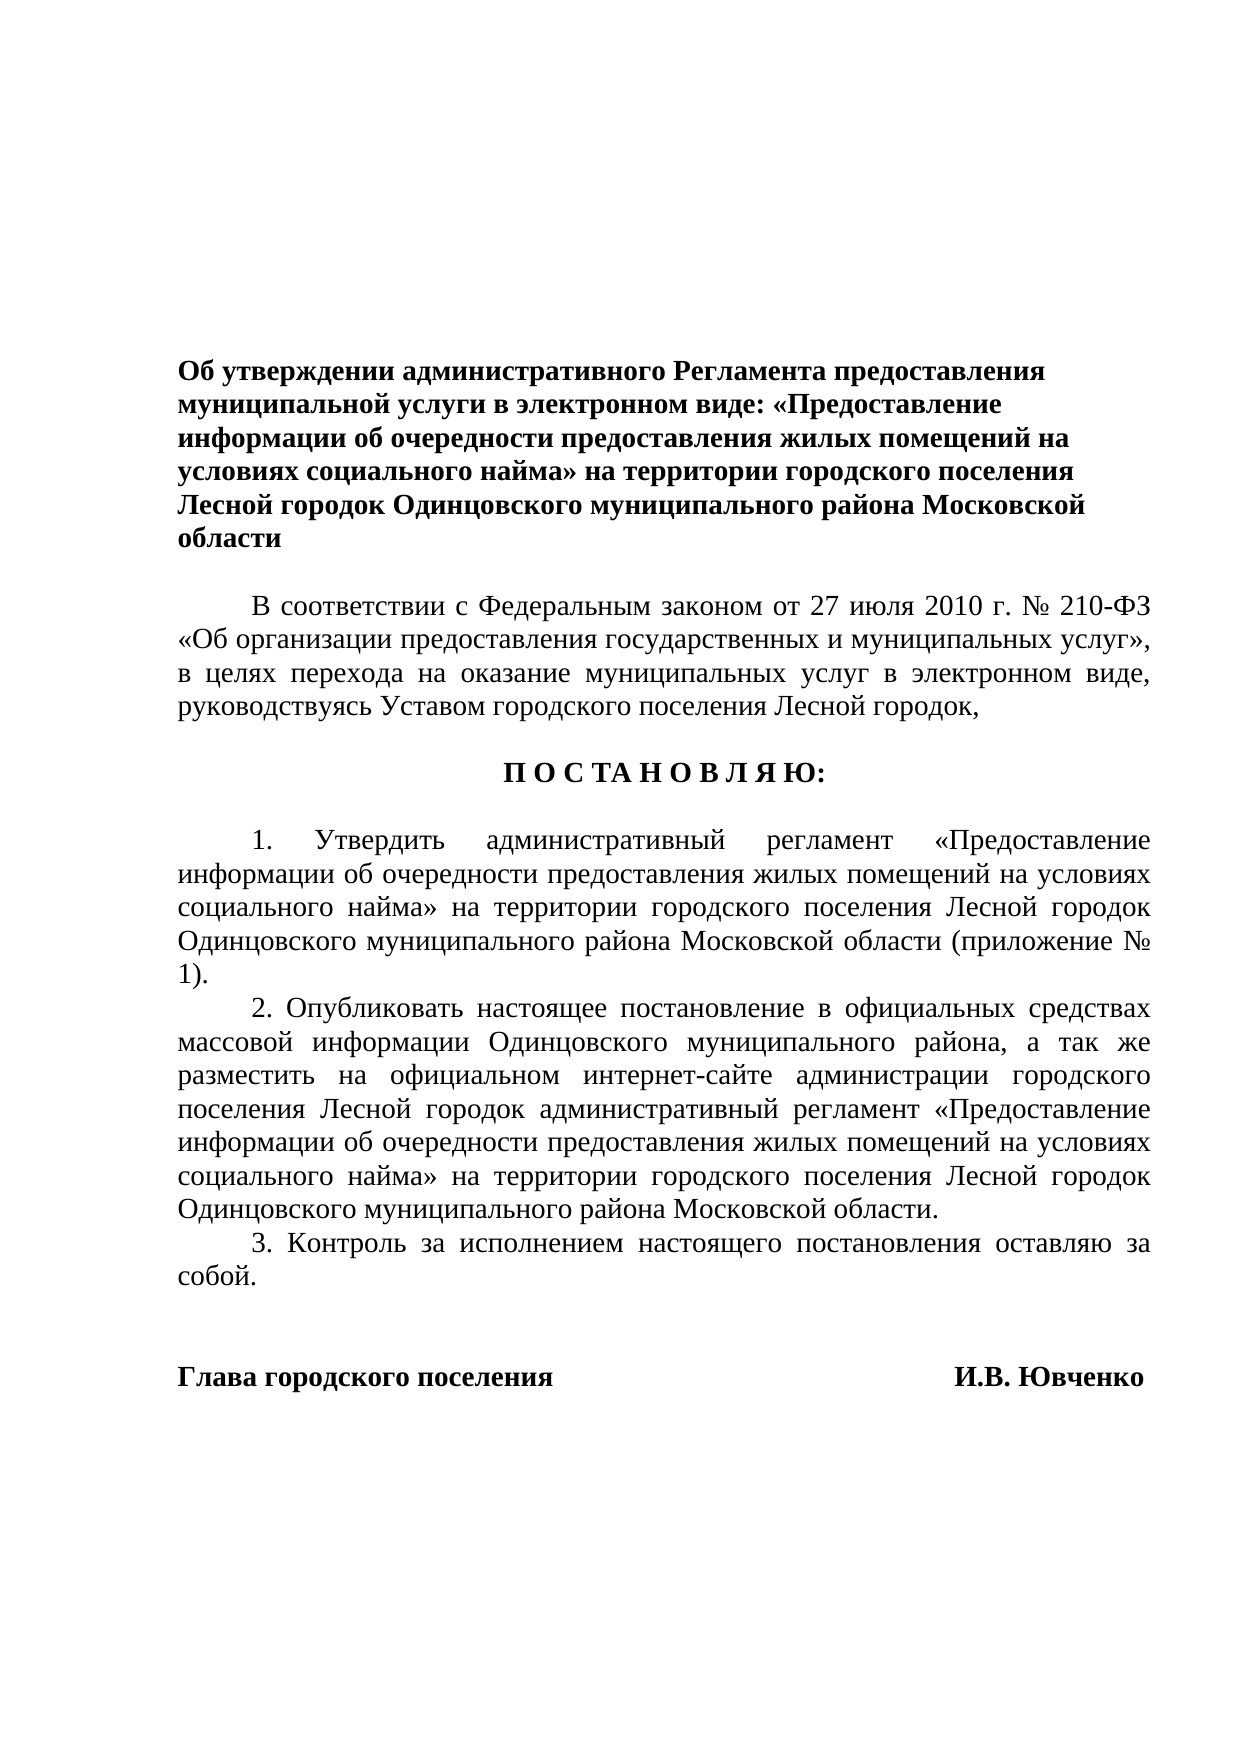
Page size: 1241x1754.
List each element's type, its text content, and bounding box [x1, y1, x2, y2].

text Глава городского поселения И.В. Ювченко [177, 1359, 1152, 1393]
text 1. Утвердить административный регламент «Предоставление информации об очередности предоставления жилых помещений на условиях социального найма» на территории городского поселения Лесной городок Одинцовского муниципального района Московской области (приложение № 1). [177, 822, 1152, 990]
text 3. Контроль за исполнением настоящего постановления оставляю за собой. [177, 1225, 1152, 1292]
text 2. Опубликовать настоящее постановление в официальных средствах массовой информации Одинцовского муниципального района, а так же разместить на официальном интернет-сайте администрации городского поселения Лесной городок административный регламент «Предоставление информации об очередности предоставления жилых помещений на условиях социального найма» на территории городского поселения Лесной городок Одинцовского муниципального района Московской области. [177, 990, 1152, 1225]
text В соответствии с Федеральным законом от 27 июля . № 210-ФЗ «Об организации предоставления государственных и муниципальных услуг», в целях перехода на оказание муниципальных услуг в электронном виде, руководствуясь Уставом городского поселения Лесной городок, [177, 588, 1152, 722]
text П О С ТА Н О В Л Я Ю: [177, 755, 1152, 789]
text Об утверждении административного Регламента предоставления муниципальной услуги в электронном виде: «Предоставление информации об очередности предоставления жилых помещений на условиях социального найма» на территории городского поселения Лесной городок Одинцовского муниципального района Московской области [177, 353, 1152, 554]
